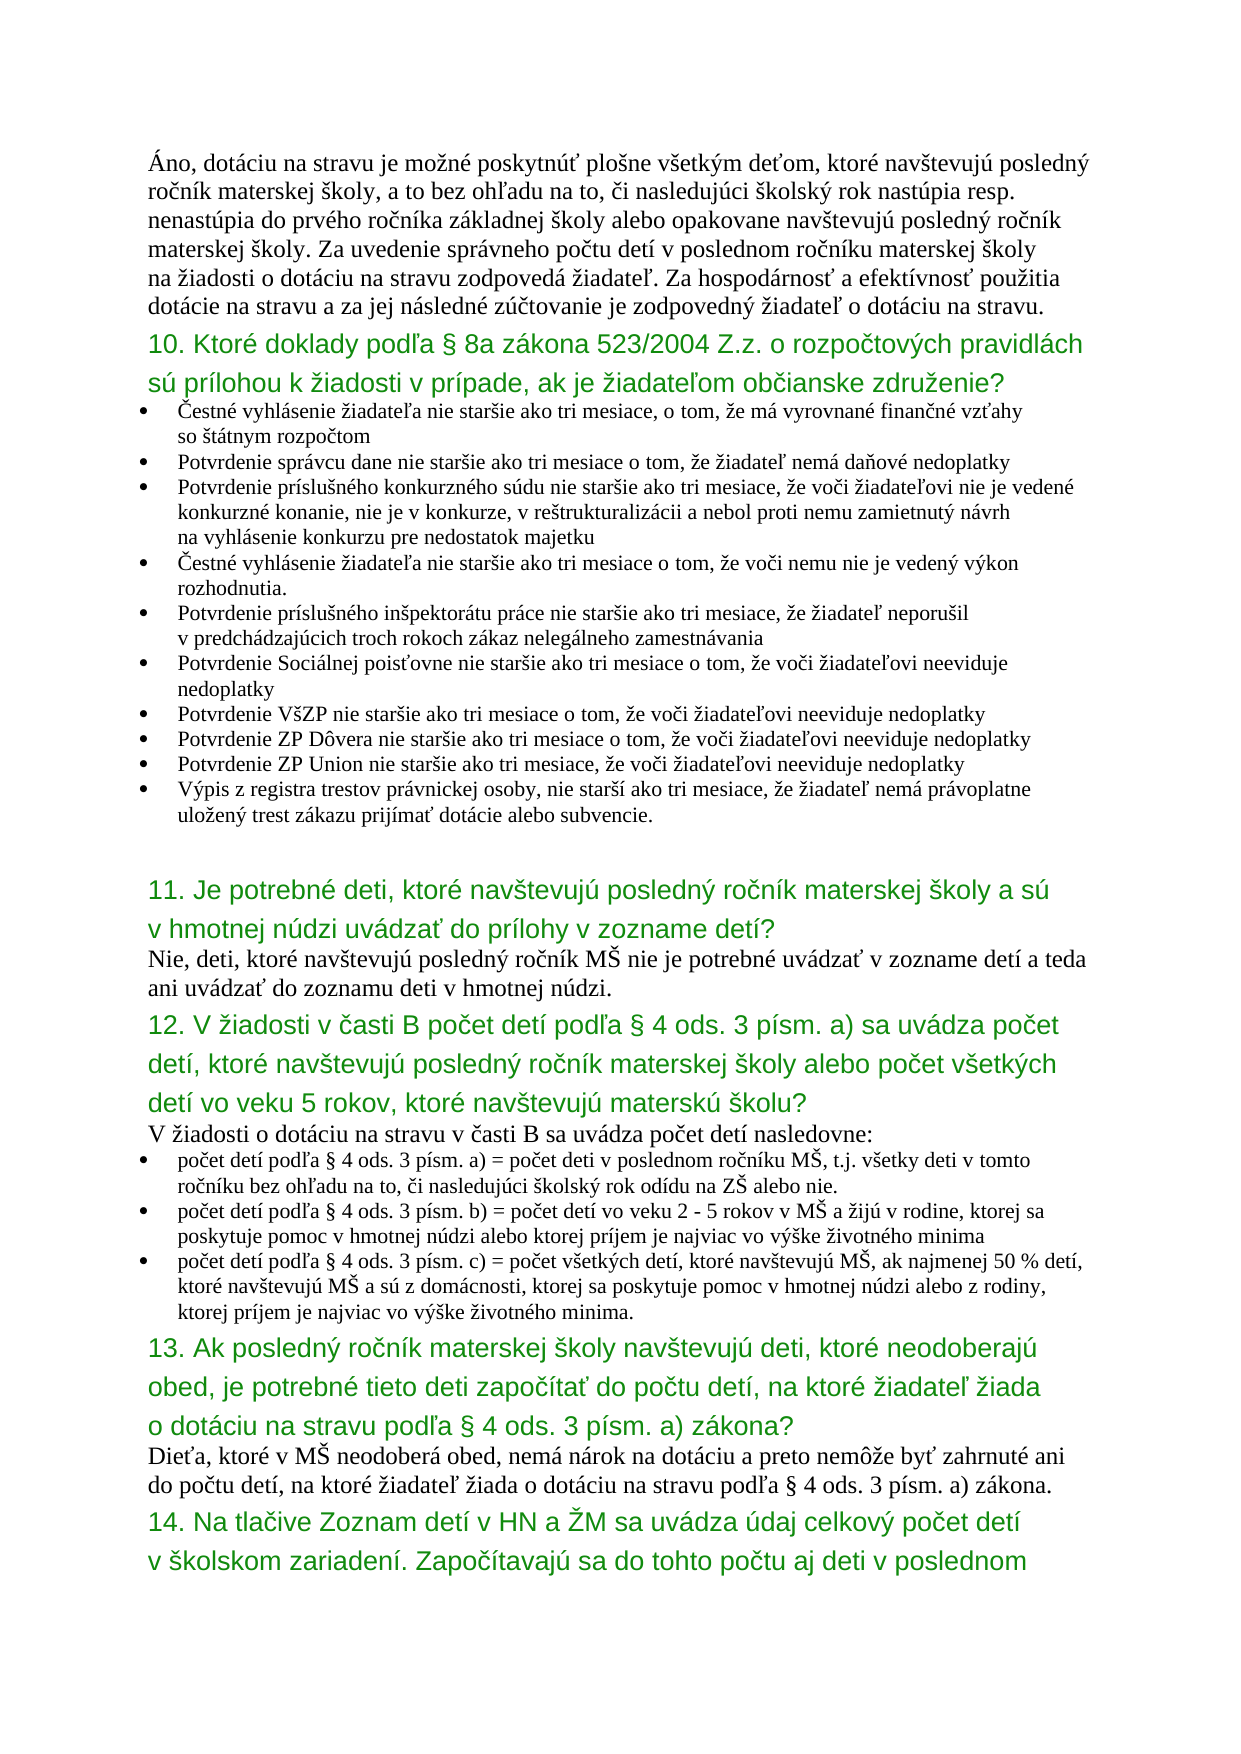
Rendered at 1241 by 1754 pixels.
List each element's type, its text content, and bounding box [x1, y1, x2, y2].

text Dieťa, ktoré v MŠ neodoberá obed, nemá nárok na dotáciu a preto nemôže byť zahrnuté ani do počtu detí, na ktoré žiadateľ žiada o dotáciu na stravu podľa § 4 ods. 3 písm. a) zákona. [148, 1441, 1093, 1498]
text 12. V žiadosti v časti B počet detí podľa § 4 ods. 3 písm. a) sa uvádza počet detí, ktoré navštevujú posledný ročník materskej školy alebo počet všetkých detí vo veku 5 rokov, ktoré navštevujú materskú školu? [148, 1001, 1093, 1119]
list počet detí podľa § 4 ods. 3 písm. a) = počet deti v poslednom ročníku MŠ, t.j. všetky deti v tomto ročníku bez ohľadu na to, či nasledujúci školský rok odídu na ZŠ alebo nie. [140, 1147, 1093, 1198]
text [148, 1498, 1093, 1577]
text 13. Ak posledný ročník materskej školy navštevujú deti, ktoré neodoberajú obed, je potrebné tieto deti započítať do počtu detí, na ktoré žiadateľ žiada o dotáciu na stravu podľa § 4 ods. 3 písm. a) zákona? [148, 1324, 1093, 1441]
list Potvrdenie Sociálnej poisťovne nie staršie ako tri mesiace o tom, že voči žiadateľovi neeviduje nedoplatky [140, 650, 1093, 701]
text Áno, dotáciu na stravu je možné poskytnúť plošne všetkým deťom, ktoré navštevujú posledný ročník materskej školy, a to bez ohľadu na to, či nasledujúci školský rok nastúpia resp. nenastúpia do prvého ročníka základnej školy alebo opakovane navštevujú posledný ročník materskej školy. Za uvedenie správneho počtu detí v poslednom ročníku materskej školy na žiadosti o dotáciu na stravu zodpovedá žiadateľ. Za hospodárnosť a efektívnosť použitia dotácie na stravu a za jej následné zúčtovanie je zodpovedný žiadateľ o dotáciu na stravu. [148, 148, 1093, 320]
list počet detí podľa § 4 ods. 3 písm. c) = počet všetkých detí, ktoré navštevujú MŠ, ak najmenej 50 % detí, ktoré navštevujú MŠ a sú z domácnosti, ktorej sa poskytuje pomoc v hmotnej núdzi alebo z rodiny, ktorej príjem je najviac vo výške životného minima. [140, 1248, 1093, 1324]
list počet detí podľa § 4 ods. 3 písm. b) = počet detí vo veku 2 - 5 rokov v MŠ a žijú v rodine, ktorej sa poskytuje pomoc v hmotnej núdzi alebo ktorej príjem je najviac vo výške životného minima [140, 1198, 1093, 1248]
list Potvrdenie príslušného inšpektorátu práce nie staršie ako tri mesiace, že žiadateľ neporušil v predchádzajúcich troch rokoch zákaz nelegálneho zamestnávania [140, 600, 1093, 650]
text V žiadosti o dotáciu na stravu v časti B sa uvádza počet detí nasledovne: [148, 1119, 1093, 1147]
list Výpis z registra trestov právnickej osoby, nie starší ako tri mesiace, že žiadateľ nemá právoplatne uložený trest zákazu prijímať dotácie alebo subvencie. [140, 776, 1093, 827]
text 10. Ktoré doklady podľa § 8a zákona 523/2004 Z.z. o rozpočtových pravidlách sú prílohou k žiadosti v prípade, ak je žiadateľom občianske združenie? [148, 320, 1093, 398]
list Čestné vyhlásenie žiadateľa nie staršie ako tri mesiace o tom, že voči nemu nie je vedený výkon rozhodnutia. [140, 549, 1093, 600]
list Potvrdenie ZP Dôvera nie staršie ako tri mesiace o tom, že voči žiadateľovi neeviduje nedoplatky [140, 726, 1093, 751]
list Potvrdenie správcu dane nie staršie ako tri mesiace o tom, že žiadateľ nemá daňové nedoplatky [140, 449, 1093, 474]
list Potvrdenie ZP Union nie staršie ako tri mesiace, že voči žiadateľovi neeviduje nedoplatky [140, 751, 1093, 776]
text 11. Je potrebné deti, ktoré navštevujú posledný ročník materskej školy a sú v hmotnej núdzi uvádzať do prílohy v zozname detí? [148, 827, 1093, 944]
list Potvrdenie príslušného konkurzného súdu nie staršie ako tri mesiace, že voči žiadateľovi nie je vedené konkurzné konanie, nie je v konkurze, v reštrukturalizácii a nebol proti nemu zamietnutý návrh na vyhlásenie konkurzu pre nedostatok majetku [140, 474, 1093, 549]
list Čestné vyhlásenie žiadateľa nie staršie ako tri mesiace, o tom, že má vyrovnané finančné vzťahy so štátnym rozpočtom [140, 398, 1093, 449]
text Nie, deti, ktoré navštevujú posledný ročník MŠ nie je potrebné uvádzať v zozname detí a teda ani uvádzať do zoznamu deti v hmotnej núdzi. [148, 944, 1093, 1001]
list Potvrdenie VšZP nie staršie ako tri mesiace o tom, že voči žiadateľovi neeviduje nedoplatky [140, 701, 1093, 726]
